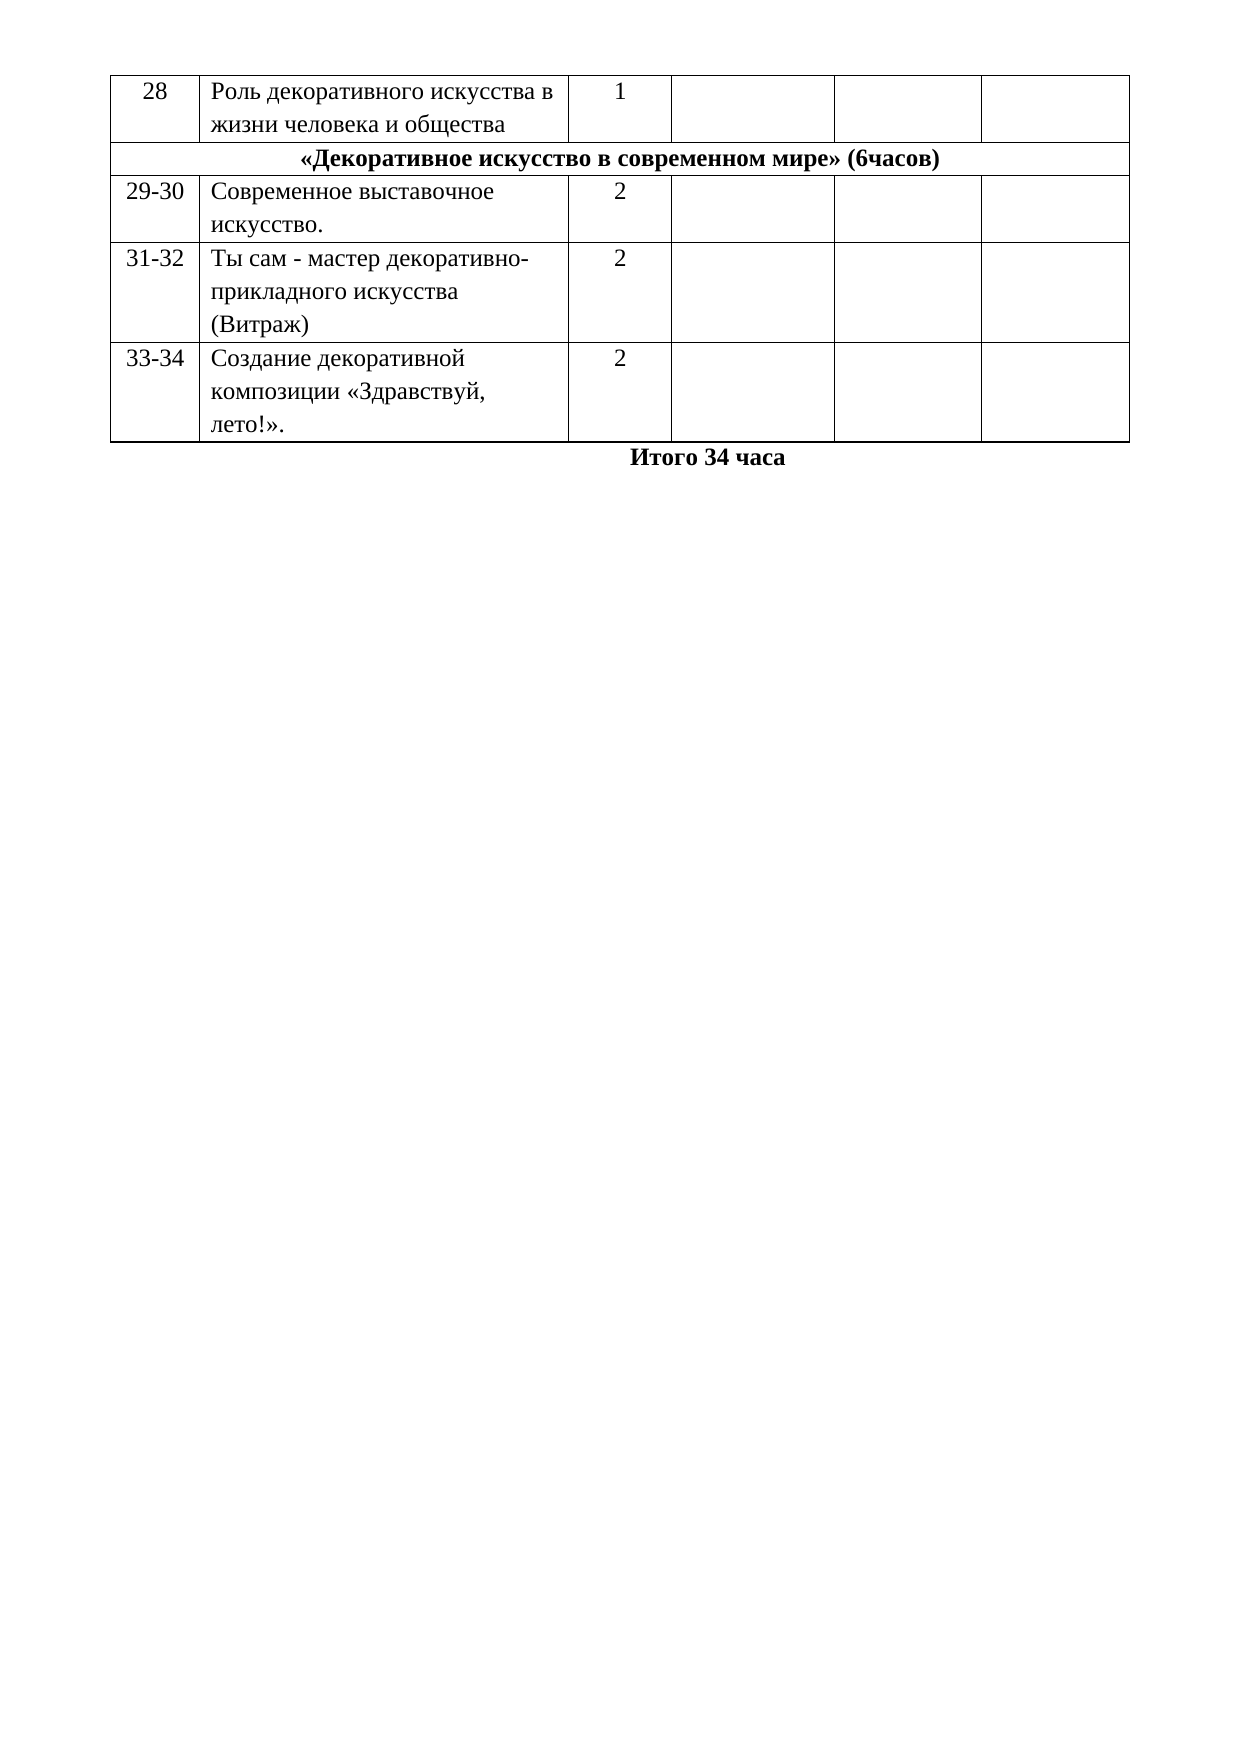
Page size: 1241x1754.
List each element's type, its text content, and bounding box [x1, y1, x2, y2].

table_cell [835, 76, 981, 142]
table_cell «Декоративное искусство в современном мире» (6часов) [111, 143, 1129, 175]
table_cell [672, 176, 834, 242]
table_cell 1 [569, 76, 671, 142]
table_cell 28 [111, 76, 199, 142]
table_cell 2 [569, 243, 671, 342]
table_cell Роль декоративного искусства в жизни человека и общества [200, 76, 568, 142]
table_cell [672, 76, 834, 142]
table_cell [835, 343, 981, 441]
table_cell 29-30 [111, 176, 199, 242]
table_cell 2 [569, 343, 671, 441]
table_cell [982, 76, 1129, 142]
table_cell [982, 176, 1129, 242]
table_cell Ты сам - мастер декоративно-прикладного искусства (Витраж) [200, 243, 568, 342]
table_cell [982, 343, 1129, 441]
table_cell [982, 243, 1129, 342]
table_cell Создание декоративной композиции «Здравствуй, лето!». [200, 343, 568, 441]
table_cell [835, 176, 981, 242]
table_cell 31-32 [111, 243, 199, 342]
table_cell 33-34 [111, 343, 199, 441]
table_cell Современное выставочное искусство. [200, 176, 568, 242]
text Итого 34 часа [75, 442, 1165, 471]
table_cell [835, 243, 981, 342]
table_cell [672, 243, 834, 342]
table_cell 2 [569, 176, 671, 242]
table_cell [672, 343, 834, 441]
